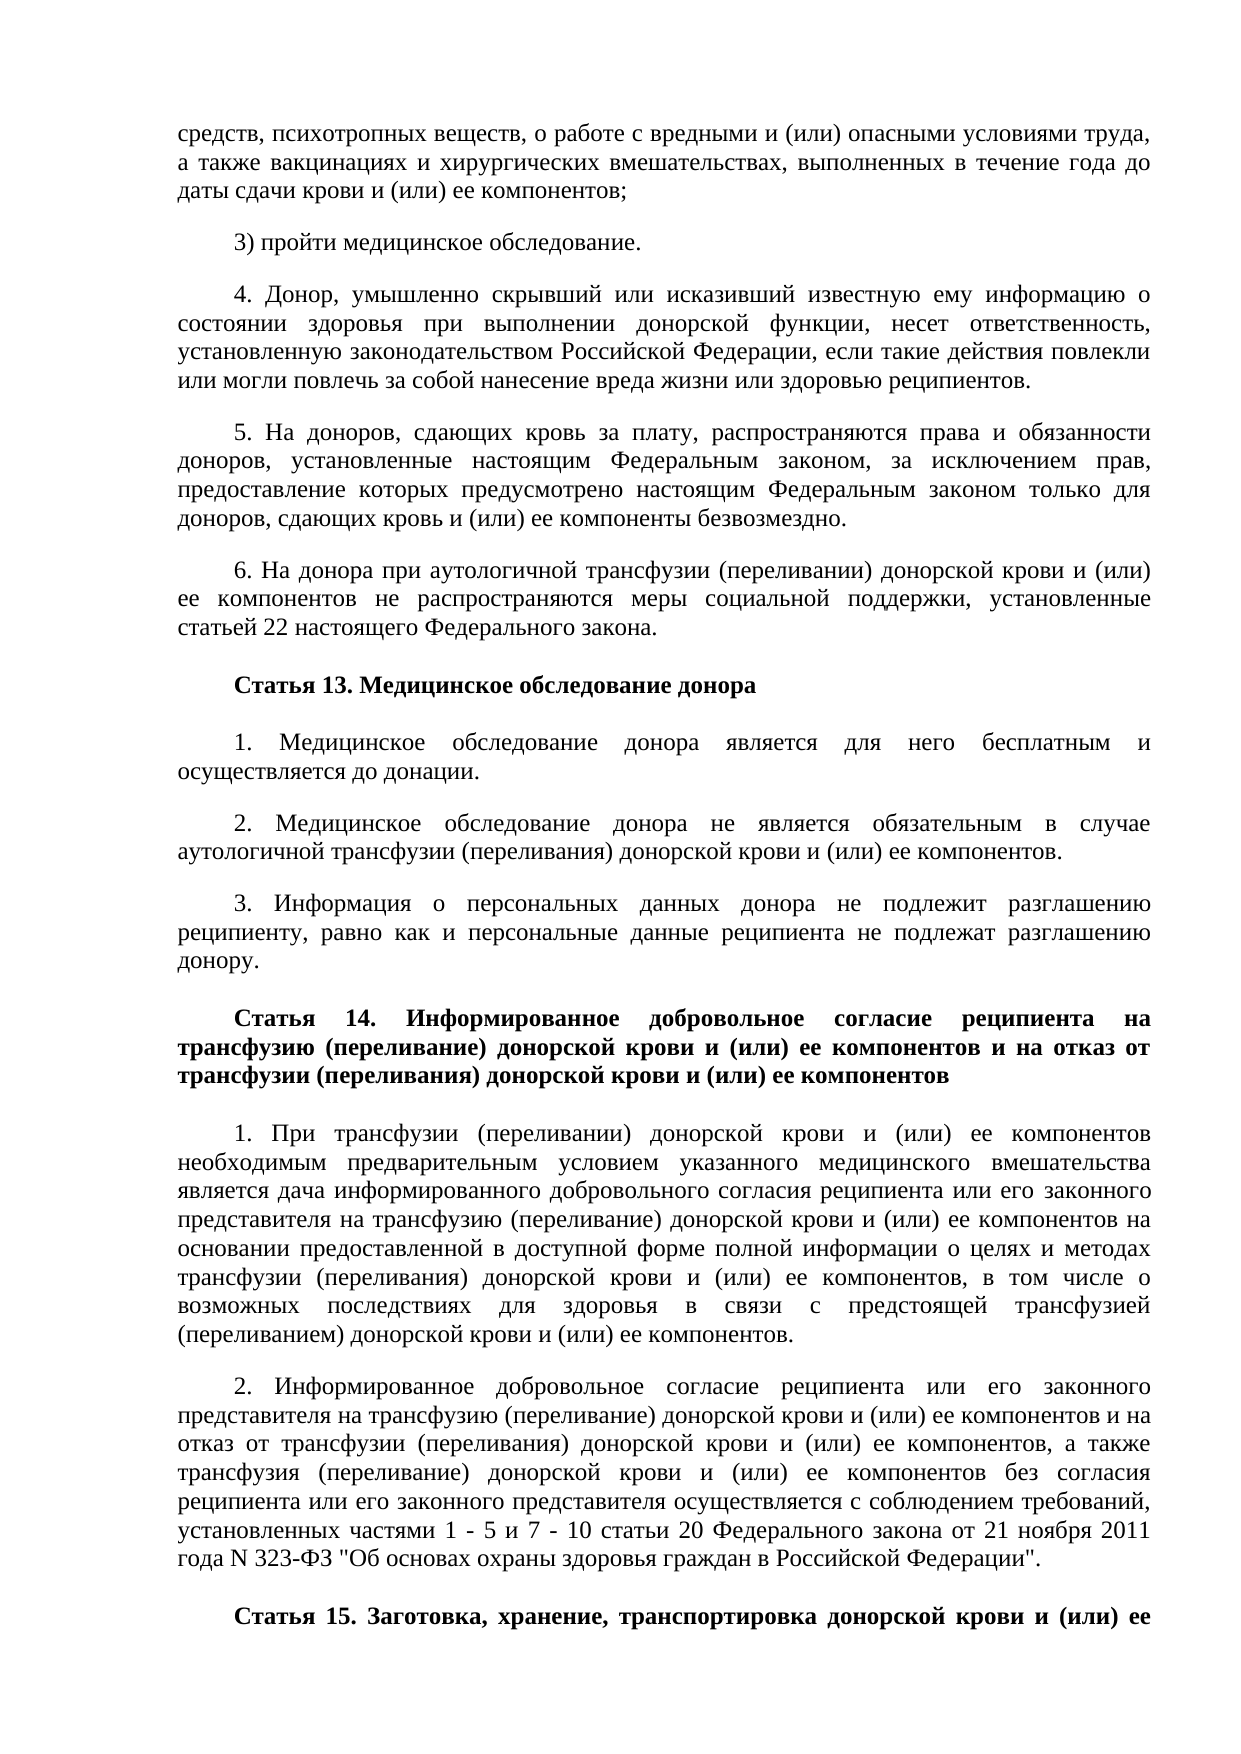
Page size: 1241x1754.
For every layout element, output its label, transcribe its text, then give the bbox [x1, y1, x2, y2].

text 4. Донор, умышленно скрывший или исказивший известную ему информацию о состоянии здоровья при выполнении донорской функции, несет ответственность, установленную законодательством Российской Федерации, если такие действия повлекли или могли повлечь за собой нанесение вреда жизни или здоровью реципиентов. [177, 279, 1152, 394]
text 2. Информированное добровольное согласие реципиента или его законного представителя на трансфузию (переливание) донорской крови и (или) ее компонентов и на отказ от трансфузии (переливания) донорской крови и (или) ее компонентов, а также трансфузия (переливание) донорской крови и (или) ее компонентов без согласия реципиента или его законного представителя осуществляется с соблюдением требований, установленных частями 1 - 5 и 7 - 10 статьи 20 Федерального закона от 21 ноября 2011 года N 323-ФЗ "Об основах охраны здоровья граждан в Российской Федерации". [177, 1371, 1152, 1572]
text 1. При трансфузии (переливании) донорской крови и (или) ее компонентов необходимым предварительным условием указанного медицинского вмешательства является дача информированного добровольного согласия реципиента или его законного представителя на трансфузию (переливание) донорской крови и (или) ее компонентов на основании предоставленной в доступной форме полной информации о целях и методах трансфузии (переливания) донорской крови и (или) ее компонентов, в том числе о возможных последствиях для здоровья в связи с предстоящей трансфузией (переливанием) донорской крови и (или) ее компонентов. [177, 1118, 1152, 1348]
title Статья 14. Информированное добровольное согласие реципиента на трансфузию (переливание) донорской крови и (или) ее компонентов и на отказ от трансфузии (переливания) донорской крови и (или) ее компонентов [177, 1003, 1152, 1089]
text 2. Медицинское обследование донора не является обязательным в случае аутологичной трансфузии (переливания) донорской крови и (или) ее компонентов. [177, 808, 1152, 865]
text 5. На доноров, сдающих кровь за плату, распространяются права и обязанности доноров, установленные настоящим Федеральным законом, за исключением прав, предоставление которых предусмотрено настоящим Федеральным законом только для доноров, сдающих кровь и (или) ее компоненты безвозмездно. [177, 417, 1152, 532]
text 3. Информация о персональных данных донора не подлежит разглашению реципиенту, равно как и персональные данные реципиента не подлежат разглашению донору. [177, 888, 1152, 974]
text 6. На донора при аутологичной трансфузии (переливании) донорской крови и (или) ее компонентов не распространяются меры социальной поддержки, установленные статьей 22 настоящего Федерального закона. [177, 555, 1152, 641]
text 3) пройти медицинское обследование. [177, 227, 1152, 256]
text 1. Медицинское обследование донора является для него бесплатным и осуществляется до донации. [177, 727, 1152, 785]
title Статья 13. Медицинское обследование донора [177, 670, 1152, 698]
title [177, 1601, 1152, 1630]
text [177, 118, 1152, 204]
